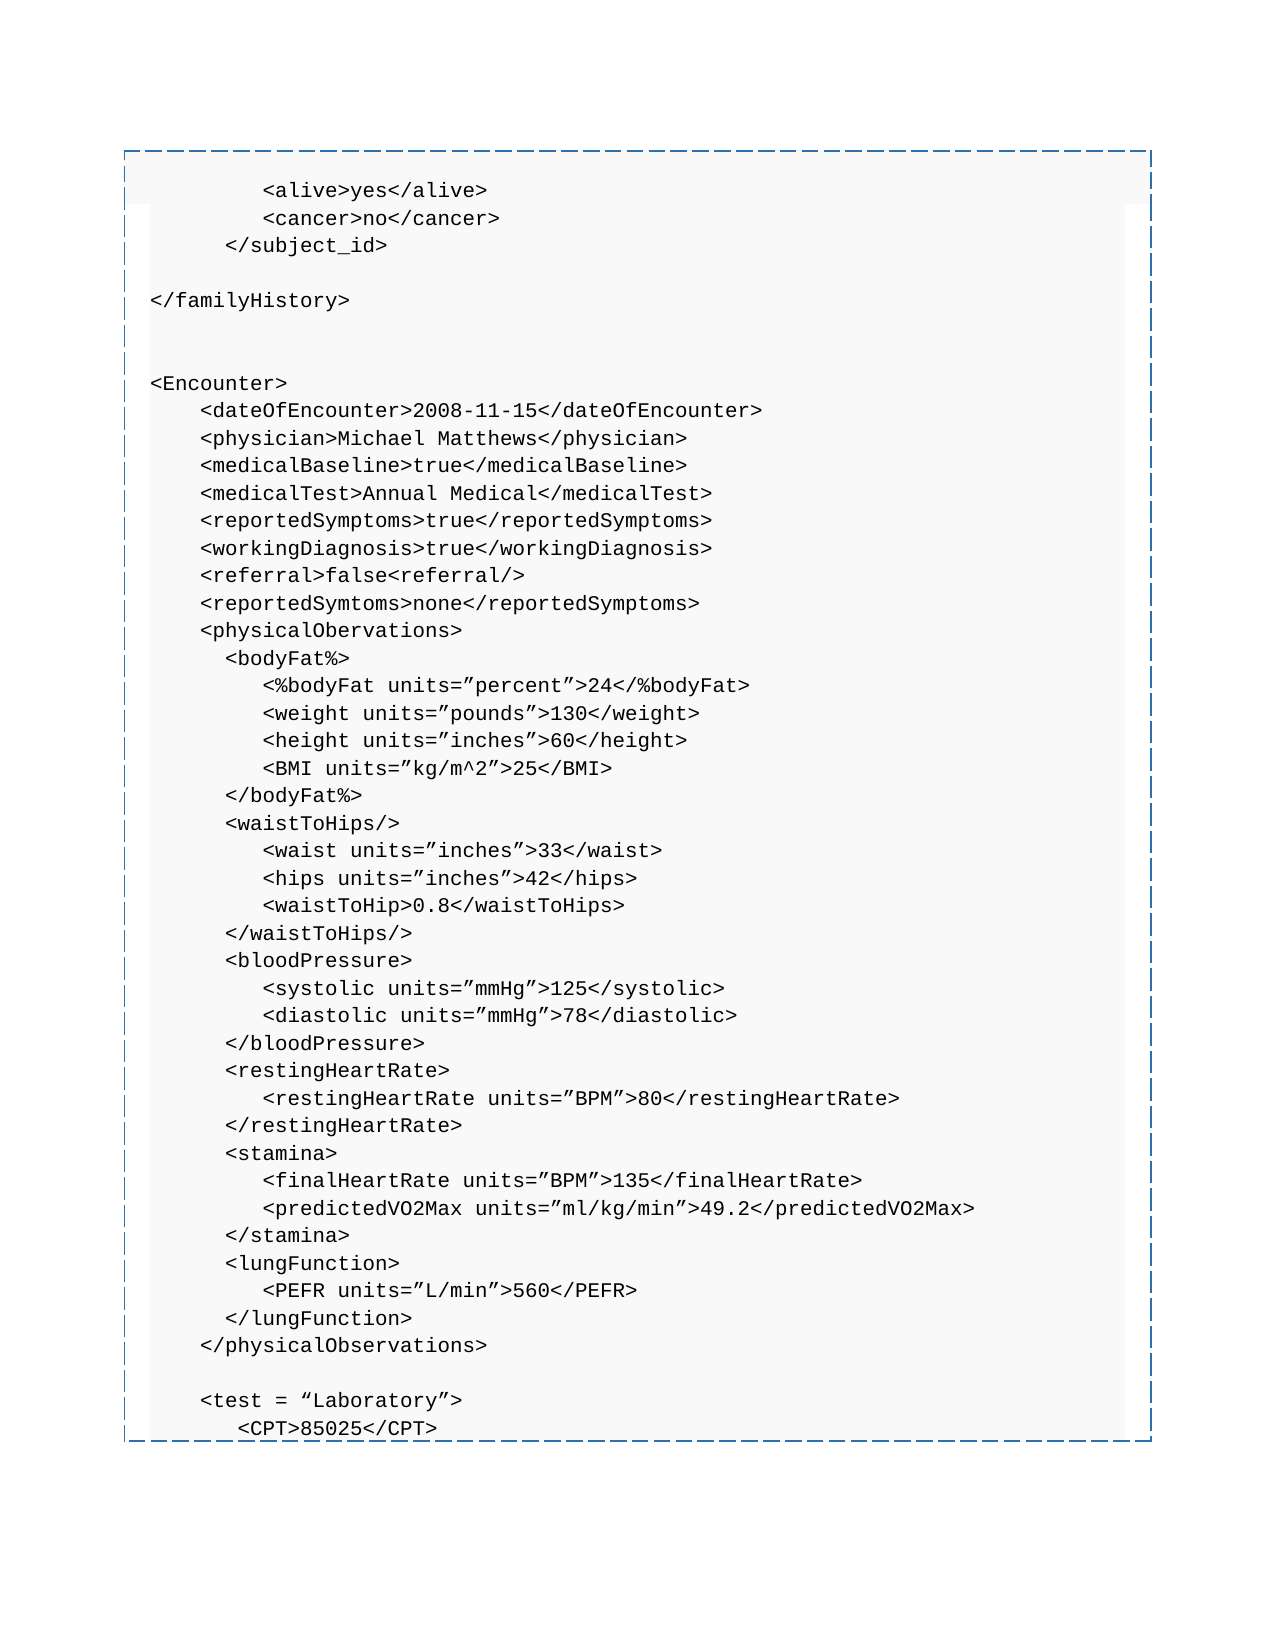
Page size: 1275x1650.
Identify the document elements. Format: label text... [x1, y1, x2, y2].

text <systolic units=”mmHg”>125</systolic> [150, 974, 1125, 1002]
text <workingDiagnosis>true</workingDiagnosis> [150, 534, 1125, 562]
text <cancer>no</cancer> [150, 204, 1125, 232]
text <lungFunction> [150, 1249, 1125, 1277]
text <physicalObervations> [150, 617, 1125, 644]
text <CPT>85025</CPT> [150, 1414, 1125, 1442]
text <bodyFat%> [150, 644, 1125, 672]
text <reportedSymptoms>true</reportedSymptoms> [150, 507, 1125, 534]
text <hips units=”inches”>42</hips> [150, 864, 1125, 892]
text <referral>false<referral/> [150, 562, 1125, 589]
text <height units=”inches”>60</height> [150, 727, 1125, 754]
text <predictedVO2Max units=”ml/kg/min”>49.2</predictedVO2Max> [150, 1194, 1125, 1222]
text </restingHeartRate> [150, 1112, 1125, 1139]
text <medicalTest>Annual Medical</medicalTest> [150, 479, 1125, 507]
text <BMI units=”kg/m^2”>25</BMI> [150, 754, 1125, 782]
text </waistToHips/> [150, 919, 1125, 947]
text </physicalObservations> [150, 1332, 1125, 1359]
text </stamina> [150, 1222, 1125, 1249]
text <medicalBaseline>true</medicalBaseline> [150, 452, 1125, 479]
text <restingHeartRate> [150, 1057, 1125, 1084]
text <%bodyFat units=”percent”>24</%bodyFat> [150, 672, 1125, 699]
text <waist units=”inches”>33</waist> [150, 837, 1125, 864]
text <dateOfEncounter>2008-11-15</dateOfEncounter> [150, 397, 1125, 424]
text </subject_id> [150, 232, 1125, 259]
text <alive>yes</alive> [123, 150, 1152, 204]
text <diastolic units=”mmHg”>78</diastolic> [150, 1002, 1125, 1029]
text </bloodPressure> [150, 1029, 1125, 1057]
text <reportedSymtoms>none</reportedSymptoms> [150, 589, 1125, 617]
text </bodyFat%> [150, 782, 1125, 809]
text <bloodPressure> [150, 947, 1125, 974]
text <PEFR units=”L/min”>560</PEFR> [150, 1277, 1125, 1304]
text <test = “Laboratory”> [150, 1387, 1125, 1414]
text <Encounter> [150, 369, 1125, 397]
text </familyHistory> [150, 287, 1125, 314]
text <weight units=”pounds”>130</weight> [150, 699, 1125, 727]
text <waistToHip>0.8</waistToHips> [150, 892, 1125, 919]
text <waistToHips/> [150, 809, 1125, 837]
text <restingHeartRate units=”BPM”>80</restingHeartRate> [150, 1084, 1125, 1112]
text <physician>Michael Matthews</physician> [150, 424, 1125, 452]
text <finalHeartRate units=”BPM”>135</finalHeartRate> [150, 1167, 1125, 1194]
text <stamina> [150, 1139, 1125, 1167]
text </lungFunction> [150, 1304, 1125, 1332]
